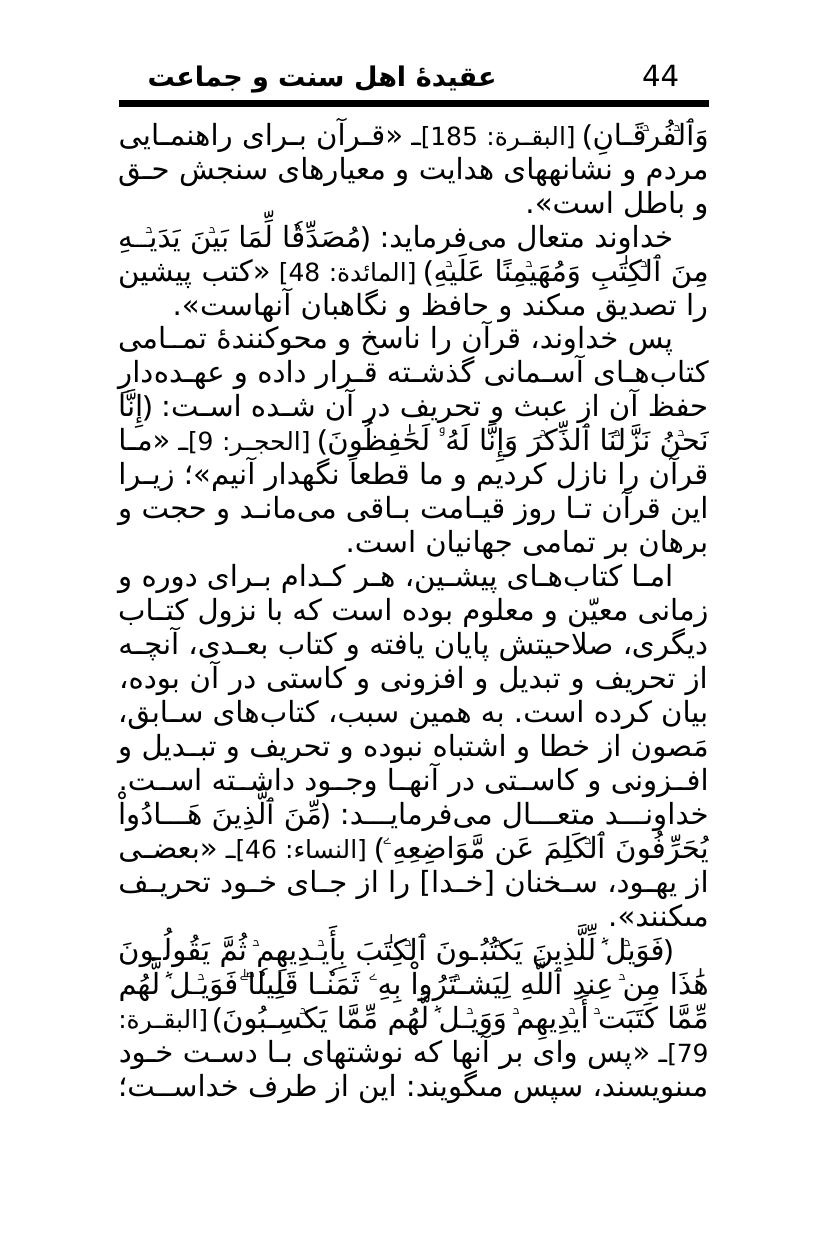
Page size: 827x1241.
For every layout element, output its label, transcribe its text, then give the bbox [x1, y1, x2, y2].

text پس خداوند، قرآن را ناسخ و محوکنندۀ تمامى کتاب‌هاى آسمانى گذشته قرار داده و عهده‌دارِ حفظ آن از عبث و تحریف در آن شده است: ﴿إِنَّا نَحۡنُ نَزَّلۡنَا ٱلذِّكۡرَ وَإِنَّا لَهُۥ لَحَٰفِظُونَ﴾ [الحجر: 9] «ما قرآن را نازل کردیم و ما قطعاً نگهدار آنیم»؛ زیرا این قرآن تا روز قیامت باقى می‌ماند و حجت و برهان بر تمامى جهانیان است. [118, 322, 709, 559]
text اما کتاب‌هاى پیشین، هر کدام براى دوره و زمانى معیّن و معلوم بوده است که با نزول کتاب دیگرى، صلاحیتش پایان یافته و کتاب بعدى، آنچه از تحریف و تبدیل و افزونی و کاستی در آن بوده، بیان کرده است. به همین سبب، کتاب‌هاى سابق، مَصون از خطا و اشتباه نبوده و تحریف و تبدیل و افزونی و کاستی در آنها وجود داشته است. خداوند متعال مى‌فرماید: ﴿مِّنَ ٱلَّذِينَ هَادُواْ يُحَرِّفُونَ ٱلۡكَلِمَ عَن مَّوَاضِعِهِۦ﴾ [النساء: 46] «بعضى از یهود، سخنان [خدا] را از جاى خود تحریف مى‏کنند». [118, 559, 709, 933]
text 5‍- قرآن کریم که بر خاتم پیامبران محمد ج نازل شد: ﴿ٱلۡقُرۡءَانُ هُدٗى لِّلنَّاسِ وَبَيِّنَٰتٖ مِّنَ ٱلۡهُدَىٰ وَٱلۡفُرۡقَانِ﴾ [البقرة: 185] «قرآن براى راهنمایى مردم و نشانه‏هاى هدایت و معیارهاى سنجش حق و باطل است». [118, 118, 709, 220]
text خداوند متعال مى‌فرماید: ﴿مُصَدِّقٗا لِّمَا بَيۡنَ يَدَيۡهِ مِنَ ٱلۡكِتَٰبِ وَمُهَيۡمِنًا عَلَيۡهِ﴾ [المائدة: 48] «کتب پیشین را تصدیق مى‏کند و حافظ و نگاهبان آنهاست». [118, 220, 709, 322]
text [118, 933, 709, 1103]
